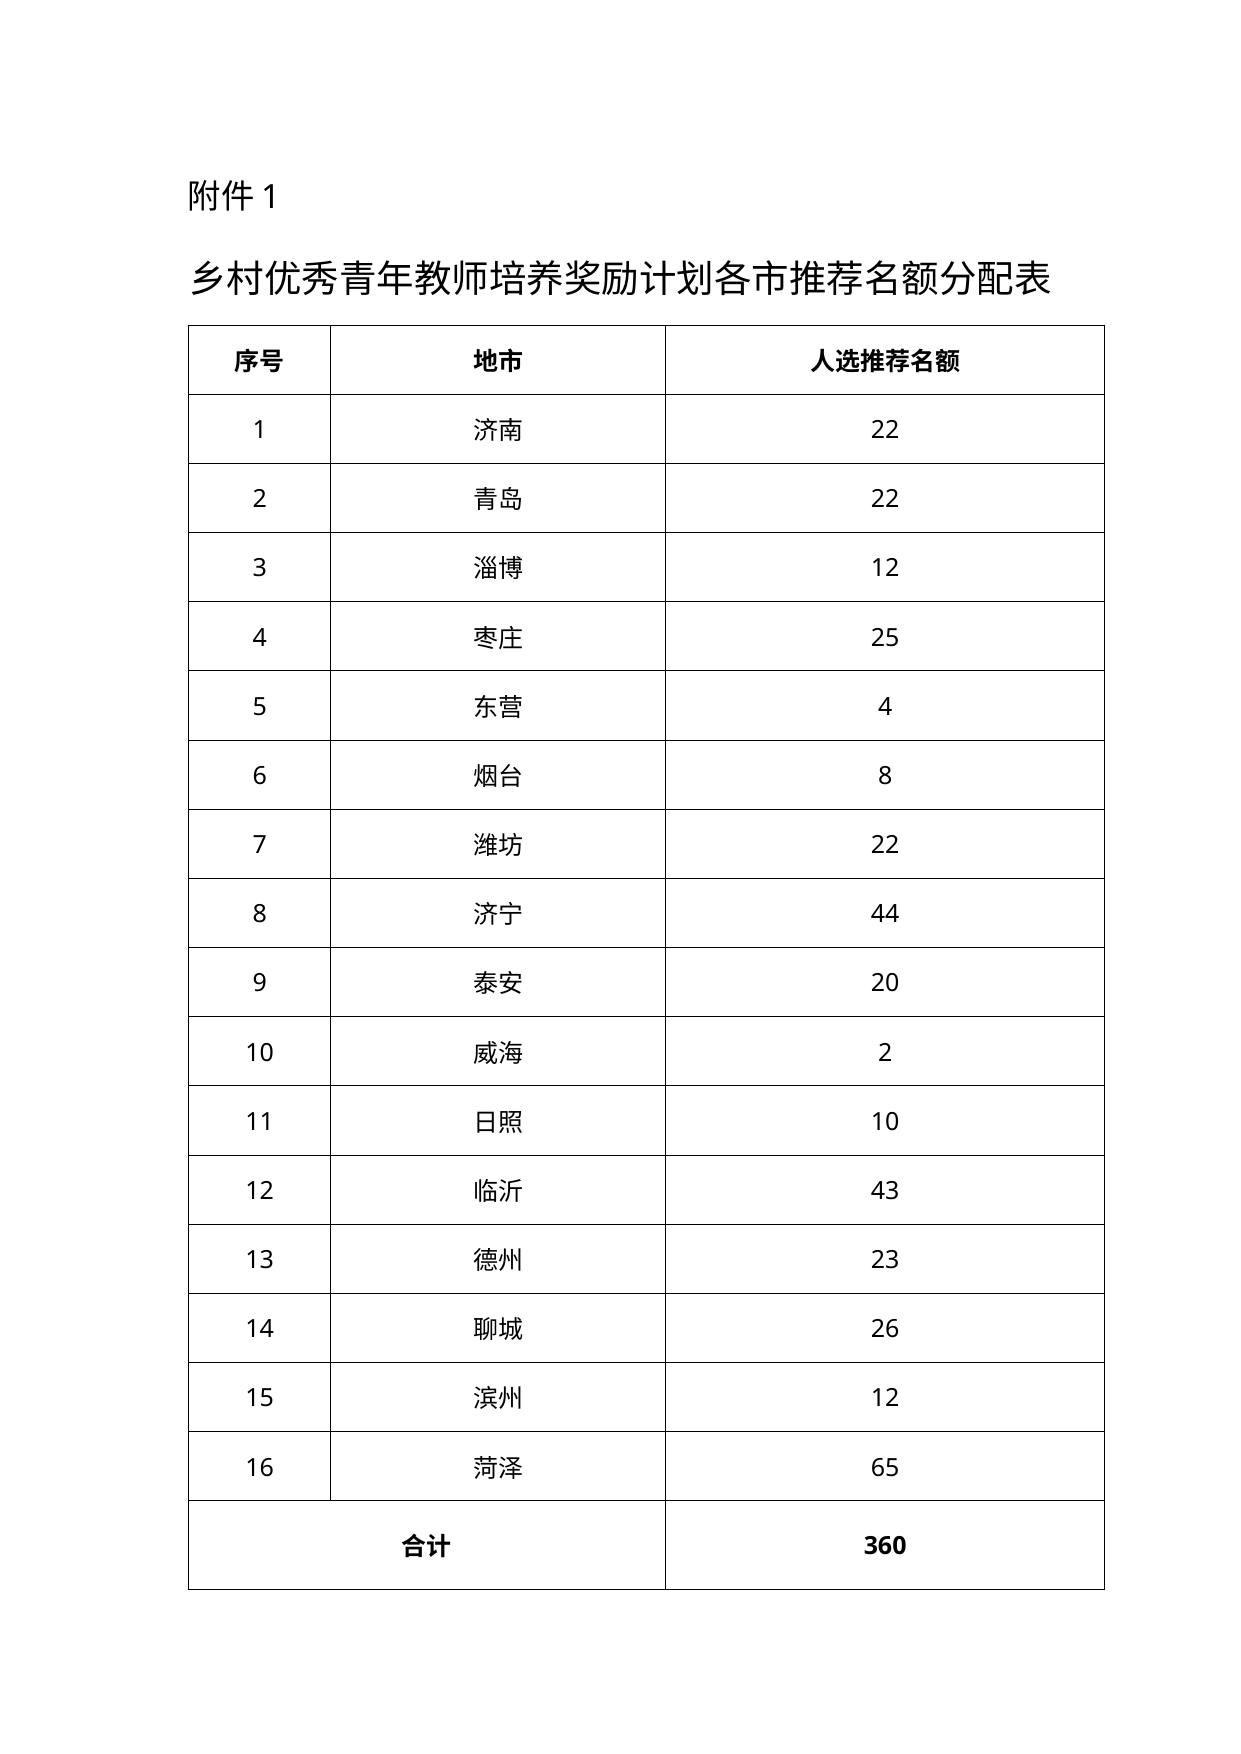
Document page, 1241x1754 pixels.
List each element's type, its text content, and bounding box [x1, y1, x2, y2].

table_cell 聊城 [331, 1294, 665, 1362]
table_cell 济南 [331, 395, 665, 463]
text 附件1 [187, 162, 1053, 227]
table_cell 临沂 [331, 1156, 665, 1224]
table_cell 2 [189, 464, 330, 532]
table_cell 26 [666, 1294, 1104, 1362]
table_cell 3 [189, 533, 330, 601]
table_header 地市 [331, 326, 665, 394]
table_cell 枣庄 [331, 602, 665, 670]
table_cell 青岛 [331, 464, 665, 532]
table_cell 16 [189, 1432, 330, 1500]
table_cell 10 [189, 1017, 330, 1085]
table_cell 淄博 [331, 533, 665, 601]
table_cell 合计 [189, 1501, 665, 1588]
table_cell 2 [666, 1017, 1104, 1085]
table_cell 威海 [331, 1017, 665, 1085]
table_cell 菏泽 [331, 1432, 665, 1500]
table_cell 10 [666, 1086, 1104, 1154]
table_cell 东营 [331, 671, 665, 739]
table_cell 360 [666, 1501, 1104, 1588]
table_cell 烟台 [331, 741, 665, 809]
table_cell 德州 [331, 1225, 665, 1293]
table_header 人选推荐名额 [666, 326, 1104, 394]
table_cell 65 [666, 1432, 1104, 1500]
table_cell 20 [666, 948, 1104, 1016]
table_cell 泰安 [331, 948, 665, 1016]
table_cell 11 [189, 1086, 330, 1154]
table_cell 7 [189, 810, 330, 878]
table_cell 8 [666, 741, 1104, 809]
table_cell 济宁 [331, 879, 665, 947]
table_cell 13 [189, 1225, 330, 1293]
table_cell 4 [189, 602, 330, 670]
table_cell 9 [189, 948, 330, 1016]
table_cell 12 [189, 1156, 330, 1224]
table_cell 23 [666, 1225, 1104, 1293]
table_cell 5 [189, 671, 330, 739]
table_cell 4 [666, 671, 1104, 739]
table_cell 日照 [331, 1086, 665, 1154]
text 乡村优秀青年教师培养奖励计划各市推荐名额分配表 [187, 243, 1053, 308]
table_cell 25 [666, 602, 1104, 670]
table_cell 6 [189, 741, 330, 809]
table_cell 22 [666, 810, 1104, 878]
table_cell 8 [189, 879, 330, 947]
table_cell 22 [666, 464, 1104, 532]
table_cell 12 [666, 1363, 1104, 1431]
table_cell 12 [666, 533, 1104, 601]
table_cell 43 [666, 1156, 1104, 1224]
table_header 序号 [189, 326, 330, 394]
table_cell 滨州 [331, 1363, 665, 1431]
table_cell 22 [666, 395, 1104, 463]
table_cell 14 [189, 1294, 330, 1362]
table_cell 1 [189, 395, 330, 463]
table_cell 潍坊 [331, 810, 665, 878]
table_cell 15 [189, 1363, 330, 1431]
table_cell 44 [666, 879, 1104, 947]
